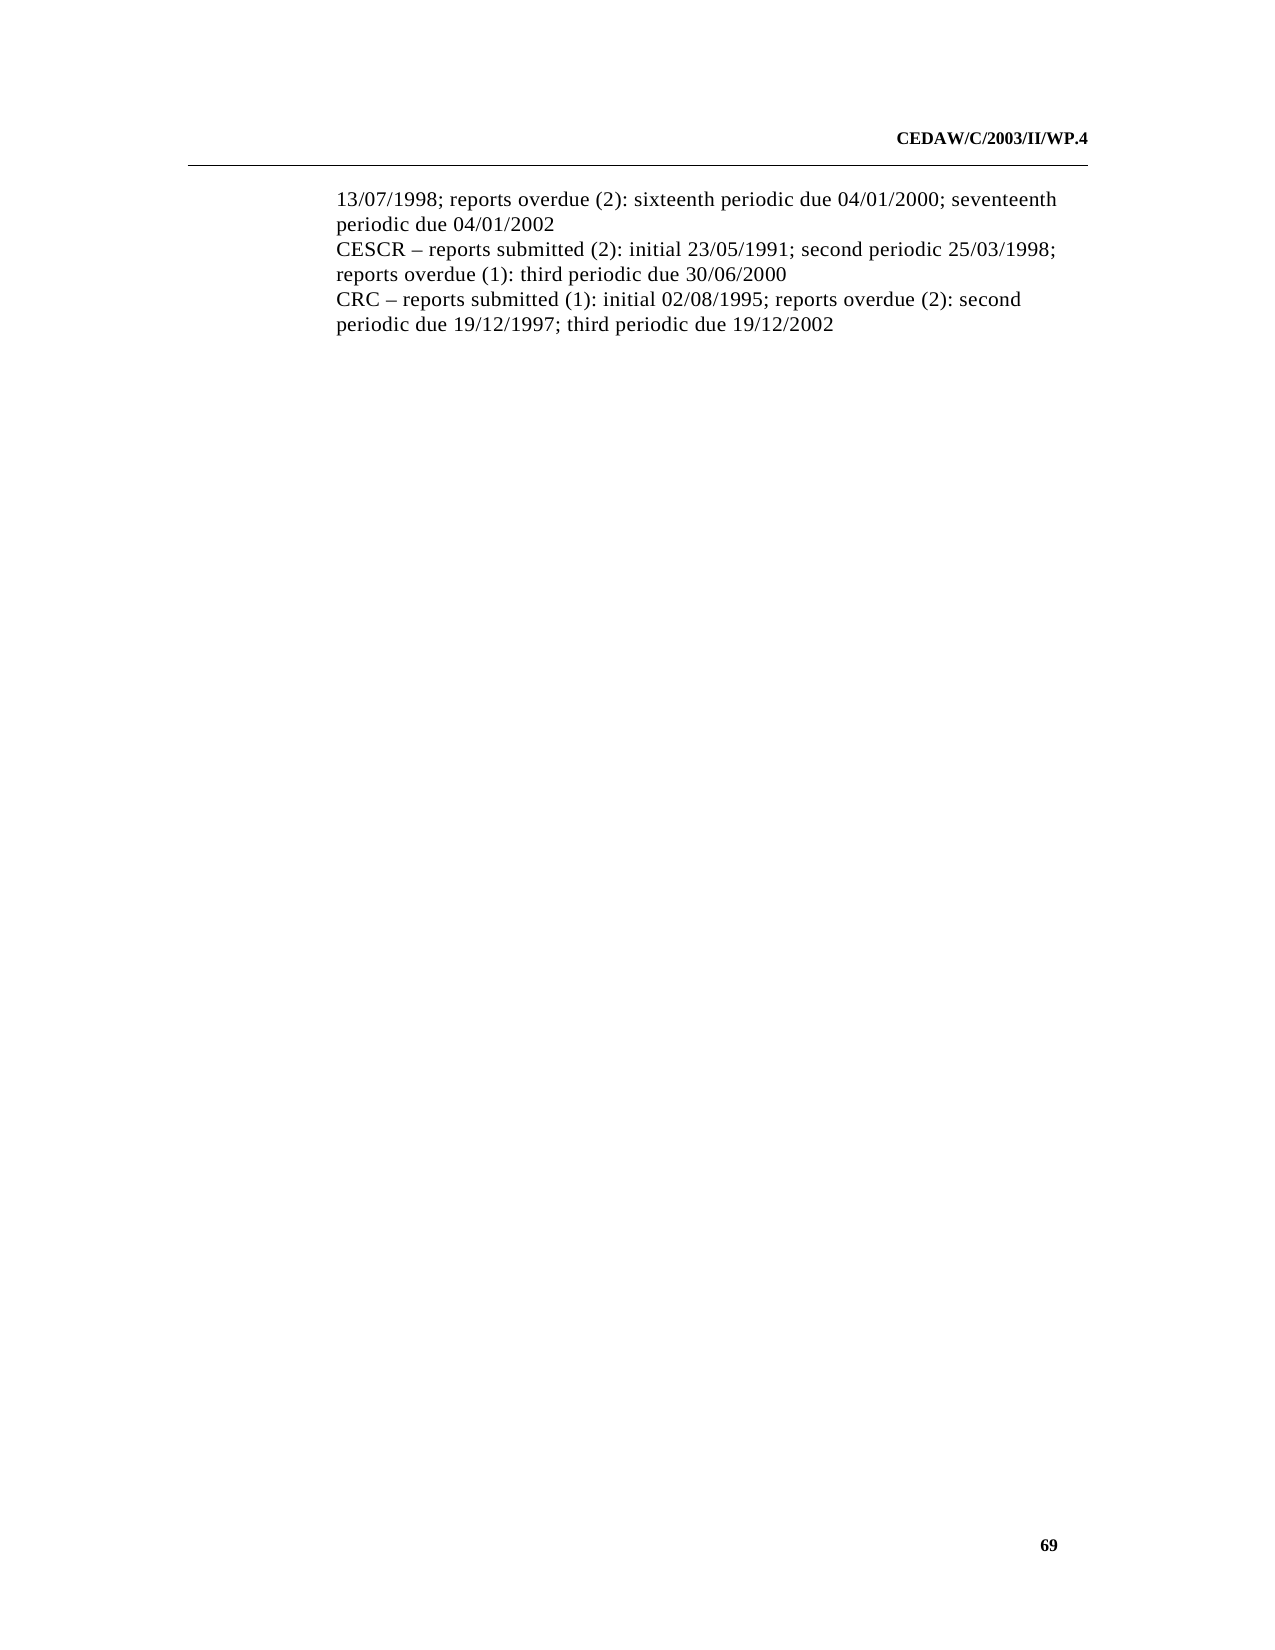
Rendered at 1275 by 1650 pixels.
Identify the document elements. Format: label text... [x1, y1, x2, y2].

text CRC – reports submitted (1): initial 02/08/1995; reports overdue (2): second periodic due 19/12/1997; third periodic due 19/12/2002 [336, 286, 1087, 336]
text CESCR – reports submitted (2): initial 23/05/1991; second periodic 25/03/1998; reports overdue (1): third periodic due 30/06/2000 [336, 236, 1087, 286]
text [336, 186, 1087, 236]
